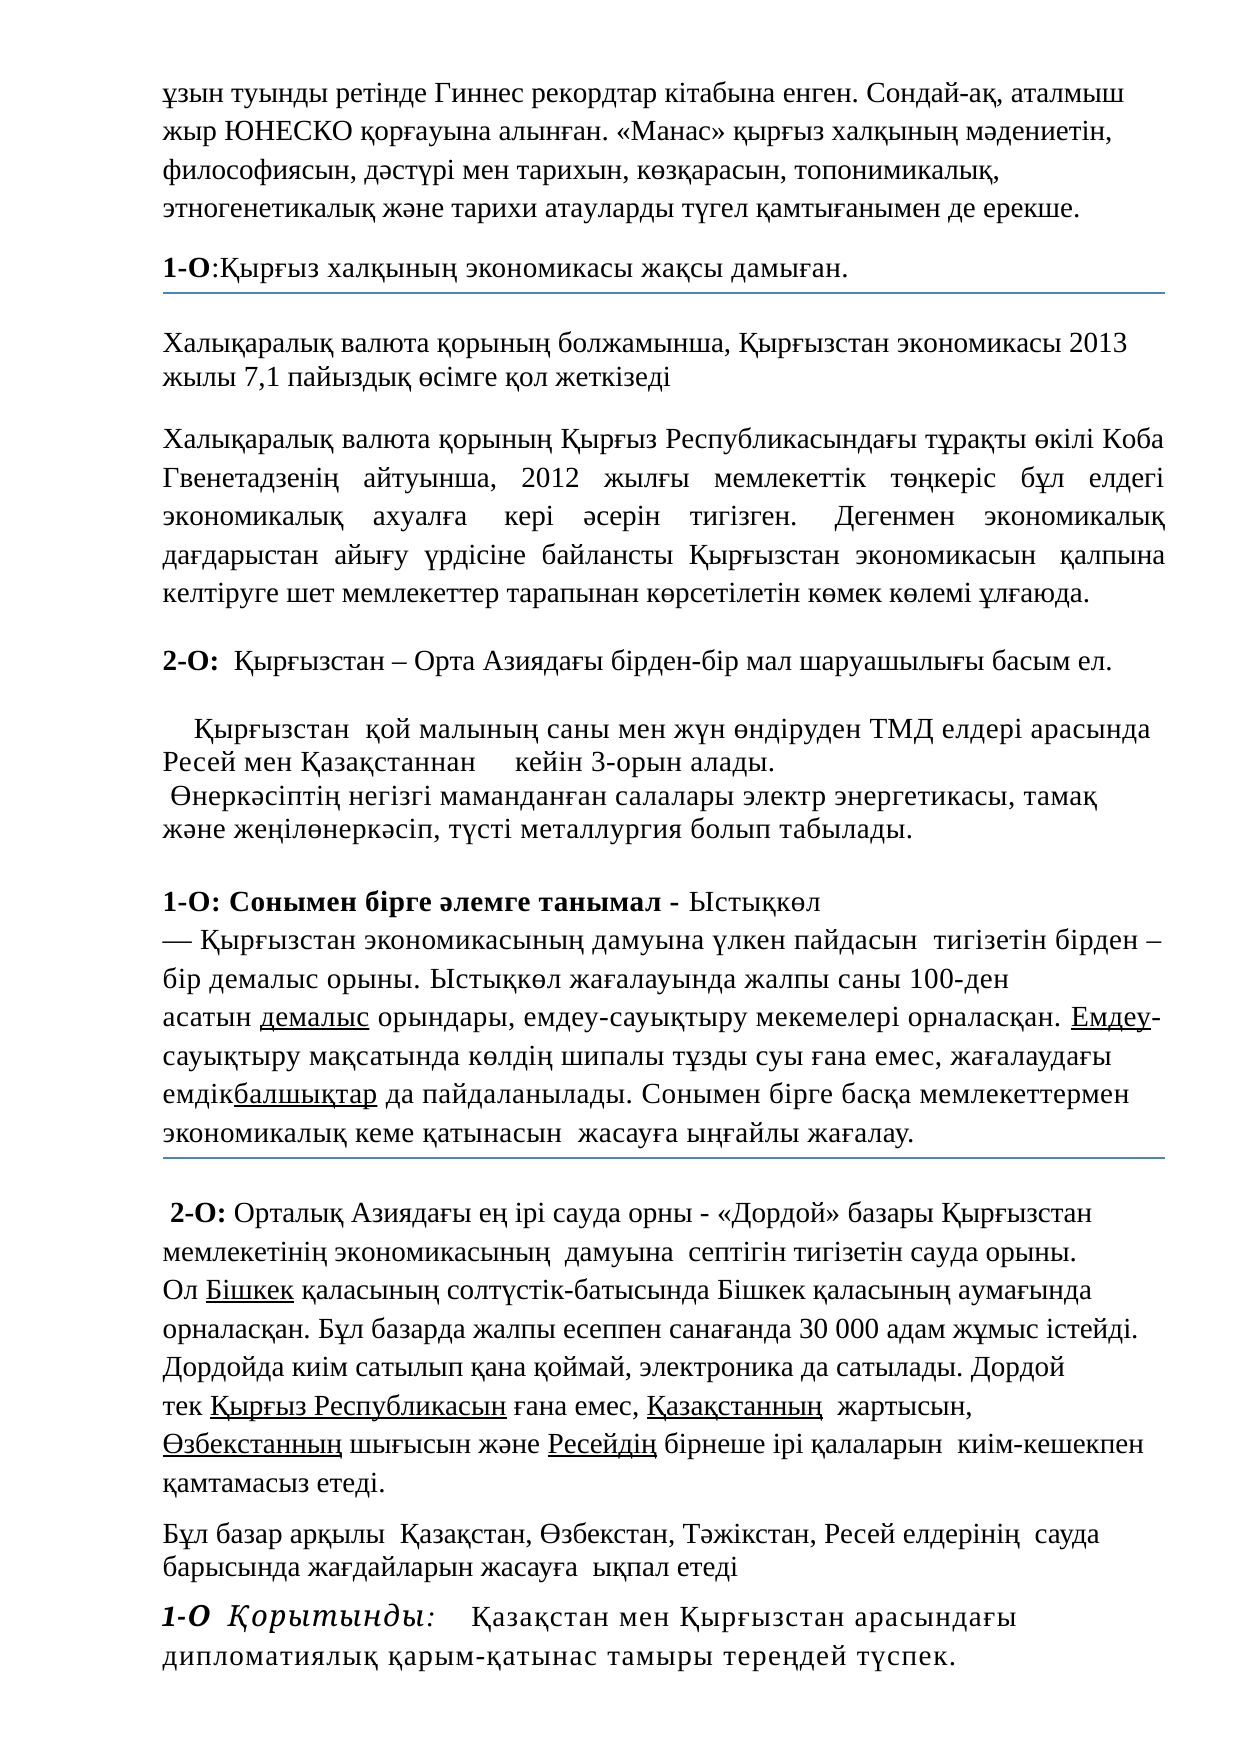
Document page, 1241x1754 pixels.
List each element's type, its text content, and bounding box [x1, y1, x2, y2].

title Қырғызстан қой малының саны мен жүн өндіруден ТМД елдері арасында Ресей мен Қазақстаннан кейін 3-орын алады. [162, 711, 1165, 778]
subtitle Бұл базар арқылы Қазақстан, Өзбекстан, Тәжікстан, Ресей елдерінің сауда барысында жағдайларын жасауға ықпал етеді [162, 1516, 1165, 1583]
text 2-О: Орталық Азиядағы ең ірі сауда орны - «Дордой» базары Қырғызстан мемлекетінің экономикасының дамуына септігін тигізетін сауда орыны. Ол Бішкек қаласының солтүстік-батысында Бішкек қаласының аумағында орналасқан. Бұл базарда жалпы есеппен санағанда 30 000 адам жұмыс істейді. Дордойда киім сатылып қана қоймай, электроника да сатылады. Дордой тек Қырғыз Республикасын ғана емес, Қазақстанның жартысын, Өзбекстанның шығысын және Ресейдің бірнеше ірі қалаларын киім-кешекпен қамтамасыз етеді. [162, 1195, 1165, 1498]
text 2-О: Қырғызстан – Орта Азиядағы бірден-бір мал шаруашылығы басым ел. [162, 643, 1165, 677]
title 1-О:Қырғыз халқының экономикасы жақсы дамыған. [162, 250, 1165, 294]
title Өнеркәсіптің негізгі маманданған салалары электр энергетикасы, тамақ және жеңілөнеркәсіп, түсті металлургия болып табылады. [162, 778, 1165, 845]
text Халықаралық валюта қорының болжамынша, Қырғызстан экономикасы 2013 жылы 7,1 пайыздық өсімге қол жеткізеді [162, 325, 1165, 392]
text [162, 75, 1165, 224]
text Халықаралық валюта қорының Қырғыз Республикасындағы тұрақты өкілі Коба Гвенетадзенің айтуынша, 2012 жылғы мемлекеттік төңкеріс бұл елдегі экономикалық ахуалға кері әсерін тигізген. Дегенмен экономикалық дағдарыстан айығу үрдісіне байлансты Қырғызстан экономикасын қалпына келтіруге шет мемлекеттер тарапынан көрсетілетін көмек көлемі ұлғаюда. [162, 421, 1165, 609]
title 1-О: Сонымен бірге әлемге танымал - Ыстықкөл — Қырғызстан экономикасының дамуына үлкен пайдасын тигізетін бірден –бір демалыс орыны. Ыстықкөл жағалауында жалпы саны 100-ден асатын демалыс орындары, емдеу-сауықтыру мекемелері орналасқан. Емдеу-сауықтыру мақсатында көлдің шипалы тұзды суы ғана емес, жағалаудағы емдікбалшықтар да пайдаланылады. Сонымен бірге басқа мемлекеттермен экономикалық кеме қатынасын жасауға ыңғайлы жағалау. [162, 884, 1165, 1159]
subtitle 1-О Қорытынды: Қазақстан мен Қырғызстан арасындағы дипломатиялық қарым-қатынас тамыры тереңдей түспек. [162, 1599, 1165, 1672]
